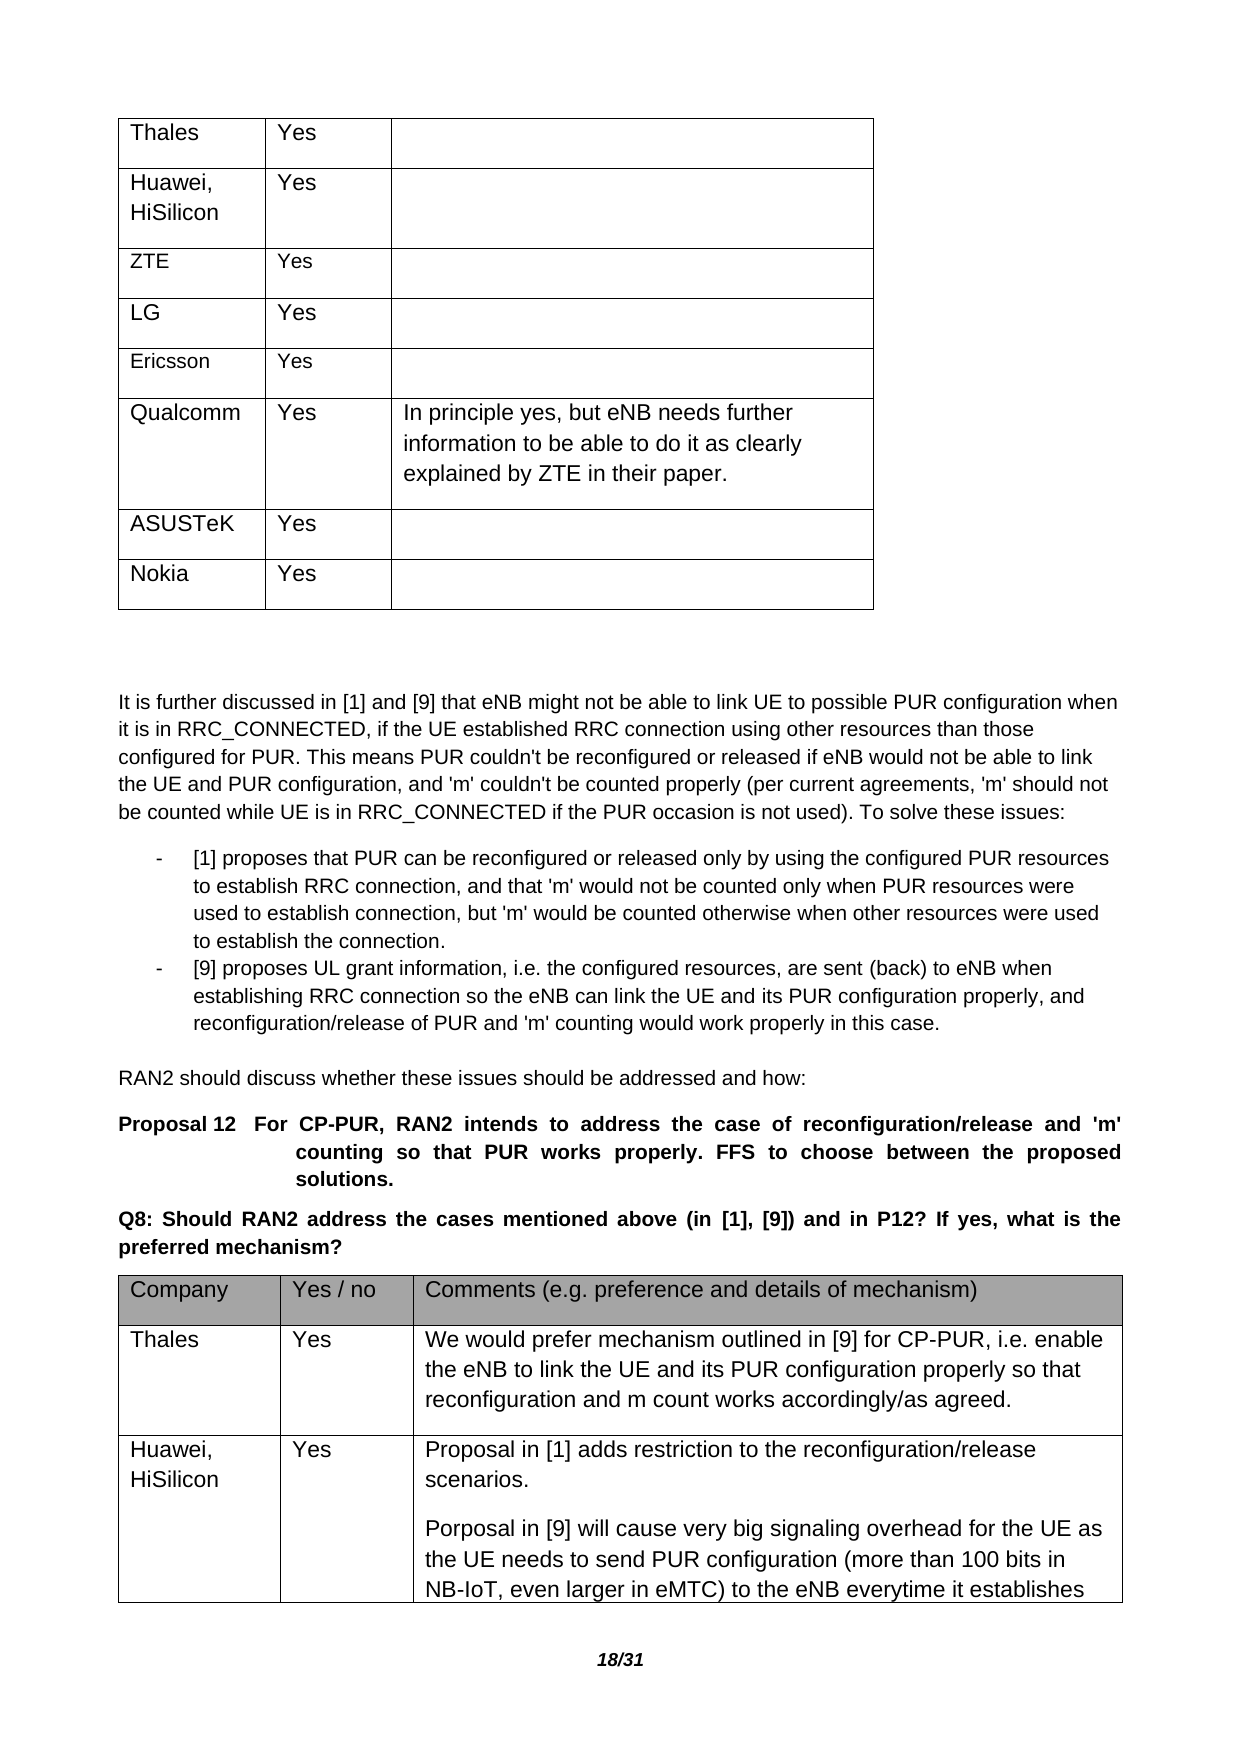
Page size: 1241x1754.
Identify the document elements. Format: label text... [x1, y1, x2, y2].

table_cell Yes [266, 560, 391, 609]
table_cell Huawei, HiSilicon [119, 169, 265, 248]
table_cell Yes [266, 510, 391, 559]
table_cell Yes [266, 249, 391, 298]
table_cell Nokia [119, 560, 265, 609]
table_cell Yes [266, 119, 391, 168]
text For CP-PUR, RAN2 intends to address the case of reconfiguration/release and 'm' counting so that PUR works properly. FFS to choose between the proposed solutions. [118, 1112, 1122, 1191]
table_cell In principle yes, but eNB needs further information to be able to do it as clearly explained by ZTE in their paper. [392, 399, 873, 509]
table_cell [392, 510, 873, 559]
table_header Company [119, 1276, 280, 1325]
text It is further discussed in [1] and [9] that eNB might not be able to link UE to possible PUR configuration when it is in RRC_CONNECTED, if the UE established RRC connection using other resources than those configured for PUR. This means PUR couldn't be reconfigured or released if eNB would not be able to link the UE and PUR configuration, and 'm' couldn't be counted properly (per current agreements, 'm' should not be counted while UE is in RRC_CONNECTED if the PUR occasion is not used). To solve these issues: [118, 690, 1122, 824]
table_cell Yes [266, 299, 391, 348]
list Q8: Should RAN2 address the cases mentioned above (in [1], [9]) and in P12? If yes, what is the preferred mechanism? [118, 1207, 1122, 1259]
table_cell [392, 299, 873, 348]
table_cell ASUSTeK [119, 510, 265, 559]
table_cell [392, 349, 873, 398]
table_cell Thales [119, 119, 265, 168]
table_cell Yes [266, 169, 391, 248]
table_header Yes / no [281, 1276, 413, 1325]
table_header Comments (e.g. preference and details of mechanism) [414, 1276, 1122, 1325]
table_cell Qualcomm [119, 399, 265, 509]
table_cell [392, 119, 873, 168]
table_cell Huawei, HiSilicon [119, 1436, 280, 1602]
table_cell Yes [266, 349, 391, 398]
table_cell Yes [281, 1436, 413, 1602]
table_cell LG [119, 299, 265, 348]
table_cell [392, 560, 873, 609]
list [9] proposes UL grant information, i.e. the configured resources, are sent (back) to eNB when establishing RRC connection so the eNB can link the UE and its PUR configuration properly, and reconfiguration/release of PUR and 'm' counting would work properly in this case. [156, 956, 1122, 1035]
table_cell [414, 1436, 1122, 1602]
table_cell Yes [266, 399, 391, 509]
table_cell [392, 249, 873, 298]
table_cell Ericsson [119, 349, 265, 398]
table_cell [392, 169, 873, 248]
text RAN2 should discuss whether these issues should be addressed and how: [118, 1066, 1122, 1090]
table_cell ZTE [119, 249, 265, 298]
table_cell We would prefer mechanism outlined in [9] for CP-PUR, i.e. enable the eNB to link the UE and its PUR configuration properly so that reconfiguration and m count works accordingly/as agreed. [414, 1326, 1122, 1435]
table_cell Yes [281, 1326, 413, 1435]
list [1] proposes that PUR can be reconfigured or released only by using the configured PUR resources to establish RRC connection, and that 'm' would not be counted only when PUR resources were used to establish connection, but 'm' would be counted otherwise when other resources were used to establish the connection. [156, 846, 1122, 952]
table_cell Thales [119, 1326, 280, 1435]
